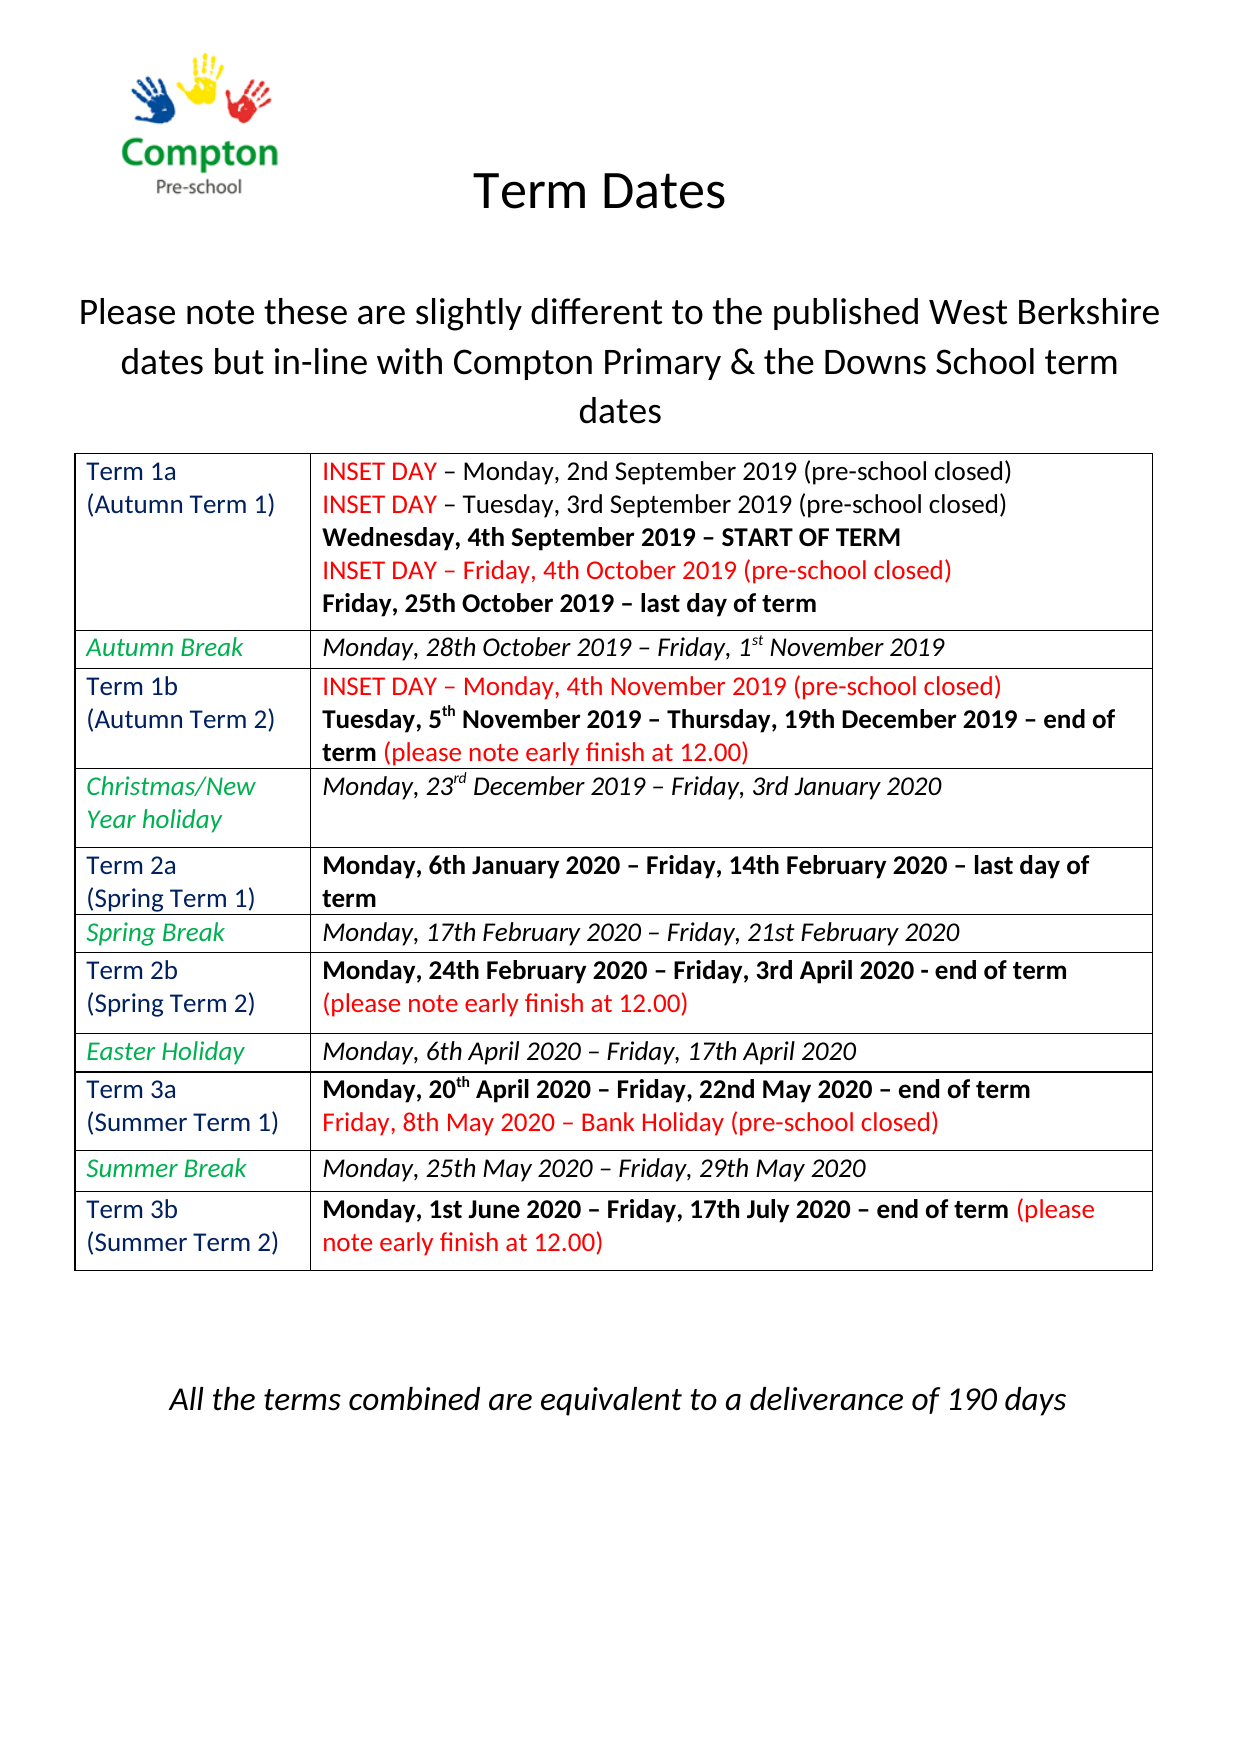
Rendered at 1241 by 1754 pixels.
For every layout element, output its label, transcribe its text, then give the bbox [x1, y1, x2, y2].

table_cell Monday, 28th October 2019 – Friday, 1st November 2019 [311, 631, 1152, 668]
table_cell Monday, 23rd December 2019 – Friday, 3rd January 2020 [311, 769, 1152, 847]
text All the terms combined are equivalent to a deliverance of 190 days [75, 1378, 1165, 1419]
table_cell Easter Holiday [76, 1034, 310, 1071]
table_cell Term 3a (Summer Term 1) [76, 1073, 310, 1150]
table_cell Monday, 25th May 2020 – Friday, 29th May 2020 [311, 1151, 1152, 1191]
table_cell Autumn Break [76, 631, 310, 668]
text Please note these are slightly different to the published West Berkshire dates but in-line with Compton Primary & the Downs School term dates [75, 288, 1165, 433]
table_header Term 1a (Autumn Term 1) [76, 454, 310, 629]
table_header INSET DAY – Monday, 2nd September 2019 (pre-school closed) INSET DAY – Tuesday, 3rd September 2019 (pre-school closed) Wednesday, 4th September 2019 – START OF TERM INSET DAY – Friday, 4th October 2019 (pre-school closed) Friday, 25th October 2019 – last day of term [311, 454, 1152, 629]
table_cell Term 3b (Summer Term 2) [76, 1192, 310, 1269]
table_cell Term 1b (Autumn Term 2) [76, 669, 310, 768]
table_cell Monday, 17th February 2020 – Friday, 21st February 2020 [311, 915, 1152, 952]
table_cell INSET DAY – Monday, 4th November 2019 (pre-school closed) Tuesday, 5th November 2019 – Thursday, 19th December 2019 – end of term (please note early finish at 12.00) [311, 669, 1152, 768]
table_cell Monday, 1st June 2020 – Friday, 17th July 2020 – end of term (please note early finish at 12.00) [311, 1192, 1152, 1269]
picture [109, 47, 290, 209]
table_cell Monday, 24th February 2020 – Friday, 3rd April 2020 - end of term (please note early finish at 12.00) [311, 953, 1152, 1033]
table_cell Spring Break [76, 915, 310, 952]
table_cell Summer Break [76, 1151, 310, 1191]
table_cell Christmas/New Year holiday [76, 769, 310, 847]
table_cell Monday, 20th April 2020 – Friday, 22nd May 2020 – end of term Friday, 8th May 2020 – Bank Holiday (pre-school closed) [311, 1073, 1152, 1150]
table_cell Term 2a (Spring Term 1) [76, 848, 310, 914]
table_cell Monday, 6th April 2020 – Friday, 17th April 2020 [311, 1034, 1152, 1071]
table_cell Term 2b (Spring Term 2) [76, 953, 310, 1033]
table_cell Monday, 6th January 2020 – Friday, 14th February 2020 – last day of term [311, 848, 1152, 914]
